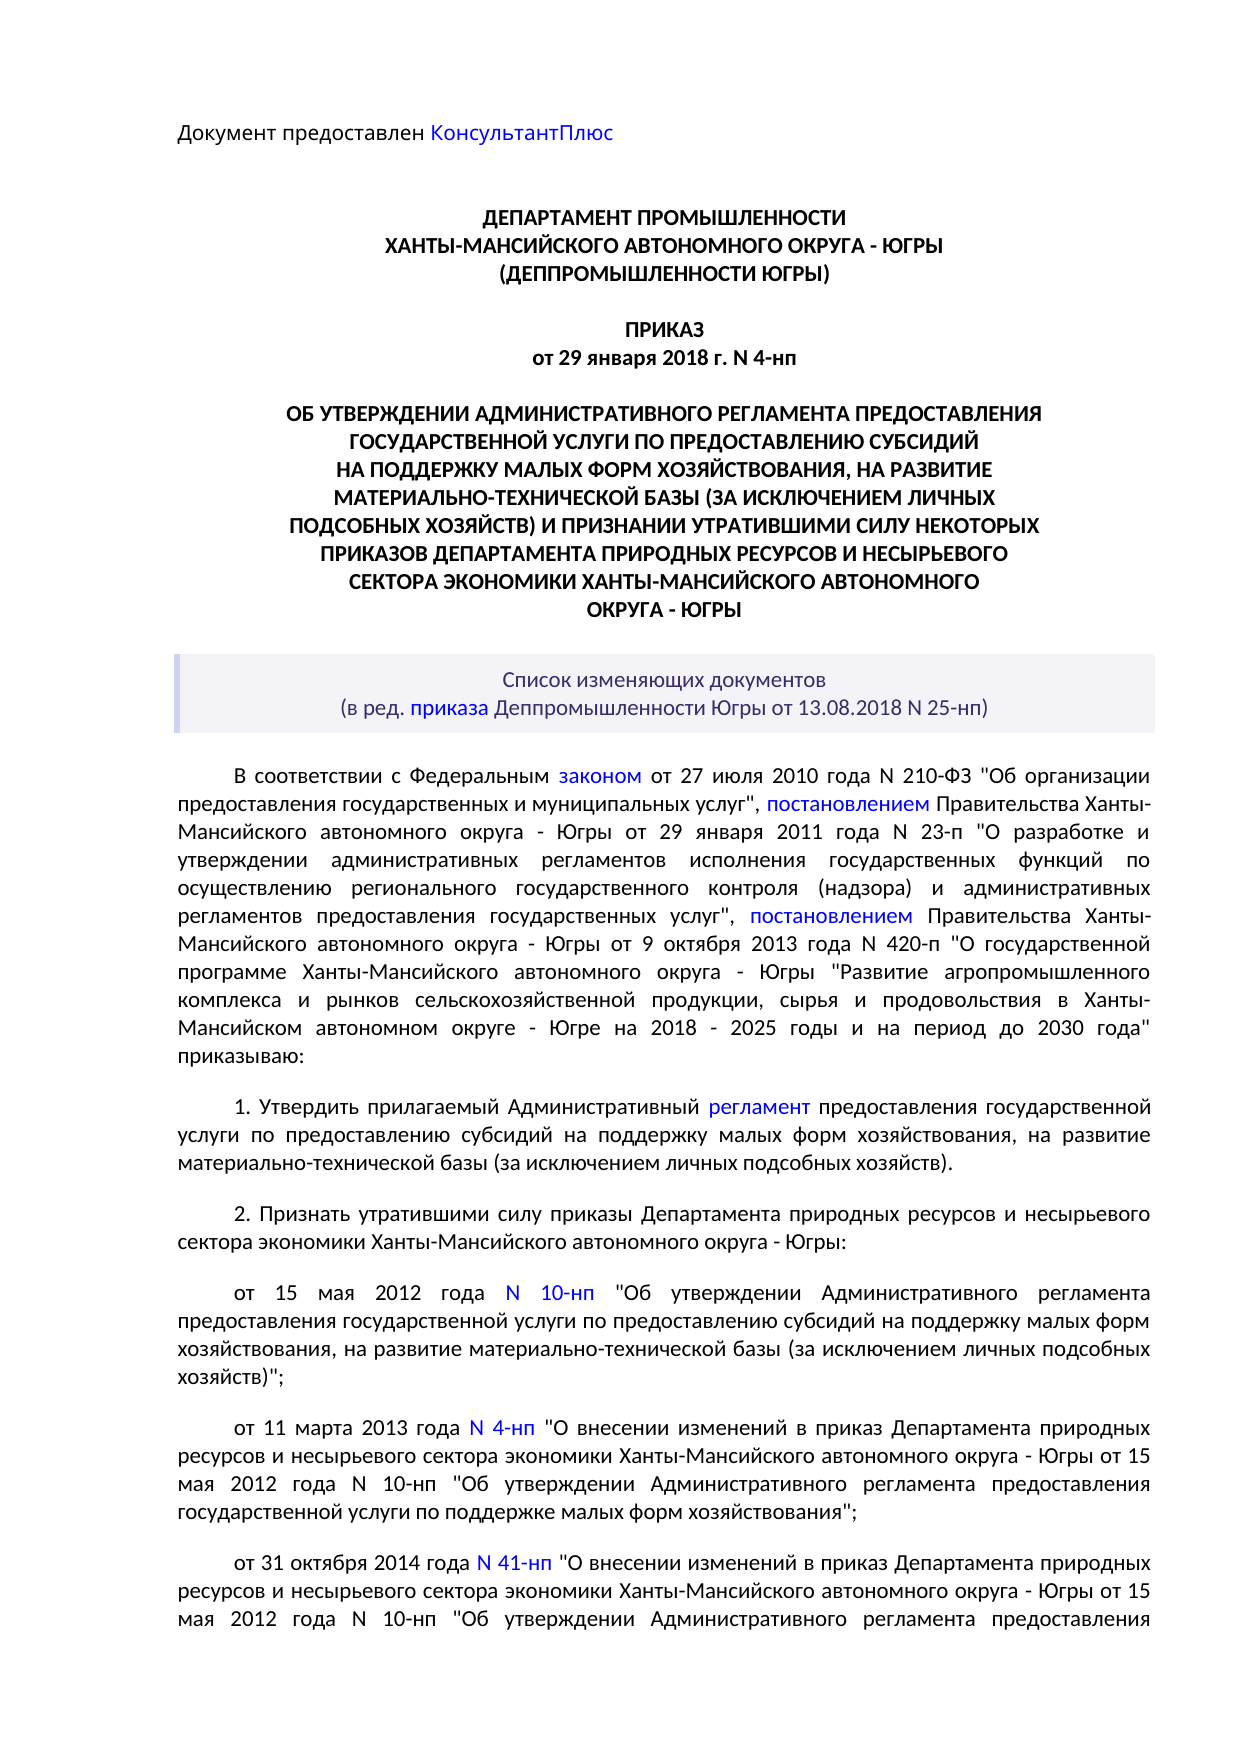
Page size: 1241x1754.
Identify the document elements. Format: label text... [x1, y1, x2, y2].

text от 15 мая 2012 года N 10-нп "Об утверждении Административного регламента предоставления государственной услуги по предоставлению субсидий на поддержку малых форм хозяйствования, на развитие материально-технической базы (за исключением личных подсобных хозяйств)"; [177, 1278, 1152, 1390]
title ПРИКАЗОВ ДЕПАРТАМЕНТА ПРИРОДНЫХ РЕСУРСОВ И НЕСЫРЬЕВОГО [177, 539, 1152, 567]
table_header Список изменяющих документов (в ред. приказа Деппромышленности Югры от 13.08.2018 N 25-нп) [180, 654, 1149, 733]
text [177, 1548, 1152, 1632]
text от 11 марта 2013 года N 4-нп "О внесении изменений в приказ Департамента природных ресурсов и несырьевого сектора экономики Ханты-Мансийского автономного округа - Югры от 15 мая 2012 года N 10-нп "Об утверждении Административного регламента предоставления государственной услуги по поддержке малых форм хозяйствования"; [177, 1413, 1152, 1525]
title ГОСУДАРСТВЕННОЙ УСЛУГИ ПО ПРЕДОСТАВЛЕНИЮ СУБСИДИЙ [177, 427, 1152, 455]
title ПРИКАЗ [177, 315, 1152, 343]
text В соответствии с Федеральным законом от 27 июля 2010 года N 210-ФЗ "Об организации предоставления государственных и муниципальных услуг", постановлением Правительства Ханты-Мансийского автономного округа - Югры от 29 января 2011 года N 23-п "О разработке и утверждении административных регламентов исполнения государственных функций по осуществлению регионального государственного контроля (надзора) и административных регламентов предоставления государственных услуг", постановлением Правительства Ханты-Мансийского автономного округа - Югры от 9 октября 2013 года N 420-п "О государственной программе Ханты-Мансийского автономного округа - Югры "Развитие агропромышленного комплекса и рынков сельскохозяйственной продукции, сырья и продовольствия в Ханты-Мансийском автономном округе - Югре на 2018 - 2025 годы и на период до 2030 года" приказываю: [177, 761, 1152, 1069]
title СЕКТОРА ЭКОНОМИКИ ХАНТЫ-МАНСИЙСКОГО АВТОНОМНОГО [177, 567, 1152, 595]
title МАТЕРИАЛЬНО-ТЕХНИЧЕСКОЙ БАЗЫ (ЗА ИСКЛЮЧЕНИЕМ ЛИЧНЫХ [177, 483, 1152, 511]
title НА ПОДДЕРЖКУ МАЛЫХ ФОРМ ХОЗЯЙСТВОВАНИЯ, НА РАЗВИТИЕ [177, 455, 1152, 483]
title Документ предоставлен КонсультантПлюс [177, 118, 1152, 175]
title ПОДСОБНЫХ ХОЗЯЙСТВ) И ПРИЗНАНИИ УТРАТИВШИМИ СИЛУ НЕКОТОРЫХ [177, 511, 1152, 539]
title от 29 января 2018 г. N 4-нп [177, 343, 1152, 371]
title ДЕПАРТАМЕНТ ПРОМЫШЛЕННОСТИ [177, 203, 1152, 231]
title ХАНТЫ-МАНСИЙСКОГО АВТОНОМНОГО ОКРУГА - ЮГРЫ [177, 231, 1152, 259]
text 1. Утвердить прилагаемый Административный регламент предоставления государственной услуги по предоставлению субсидий на поддержку малых форм хозяйствования, на развитие материально-технической базы (за исключением личных подсобных хозяйств). [177, 1092, 1152, 1176]
title ОКРУГА - ЮГРЫ [177, 595, 1152, 623]
text 2. Признать утратившими силу приказы Департамента природных ресурсов и несырьевого сектора экономики Ханты-Мансийского автономного округа - Югры: [177, 1199, 1152, 1255]
title (ДЕППРОМЫШЛЕННОСТИ ЮГРЫ) [177, 259, 1152, 287]
title ОБ УТВЕРЖДЕНИИ АДМИНИСТРАТИВНОГО РЕГЛАМЕНТА ПРЕДОСТАВЛЕНИЯ [177, 399, 1152, 427]
